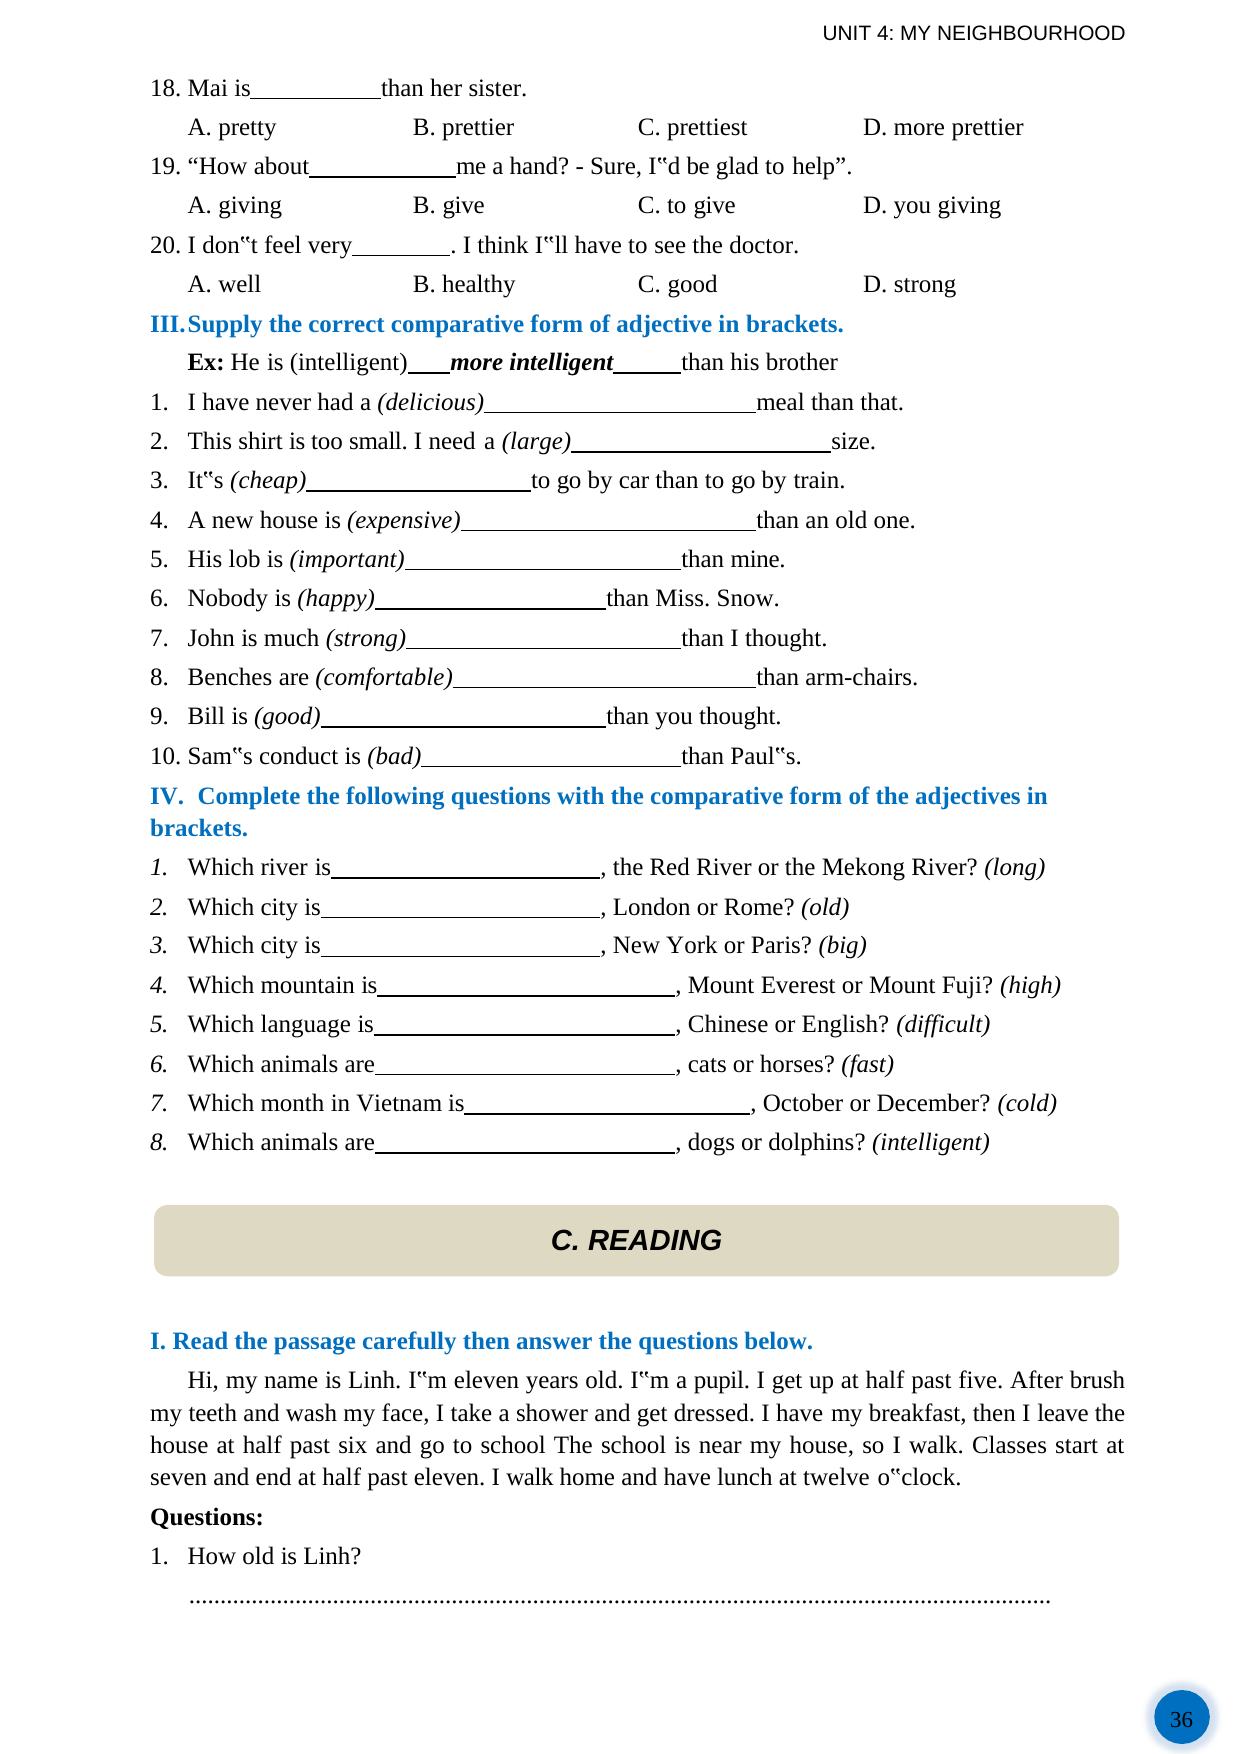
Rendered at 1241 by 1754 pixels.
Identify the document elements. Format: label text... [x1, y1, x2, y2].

subtitle Complete the following questions with the comparative form of the adjectives in brackets. [150, 781, 1124, 842]
list John is much (strong) than I thought. [150, 623, 1155, 652]
list pretty B. prettier C. prettiest D. more prettier [187, 112, 1155, 141]
list “How about me a hand? - Sure, I‟d be glad to help”. [150, 151, 1155, 180]
list It‟s (cheap) to go by car than to go by train. [150, 465, 1155, 494]
list well B. healthy C. good D. strong [187, 269, 1155, 298]
list giving B. give C. to give D. you giving [187, 191, 1155, 219]
list His lob is (important) than mine. [150, 544, 1155, 572]
text Hi, my name is Linh. I‟m eleven years old. I‟m a pupil. I get up at half past five. After brush my teeth and wash my face, I take a shower and get dressed. I have my breakfast, then I leave the house at half past six and go to school The school is near my house, so I walk. Classes start at seven and end at half past eleven. I walk home and have lunch at twelve o‟clock. [150, 1365, 1125, 1491]
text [188, 1580, 1155, 1609]
list I have never had a (delicious) meal than that. [150, 387, 1155, 415]
subtitle Read the passage carefully then answer the questions below. [150, 1326, 1155, 1354]
list Which month in Vietnam is , October or December? (cold) [150, 1088, 1155, 1117]
list This shirt is too small. I need a (large) size. [150, 426, 1155, 455]
list Nobody is (happy) than Miss. Snow. [150, 583, 1155, 612]
list Which animals are , dogs or dolphins? (intelligent) [150, 1127, 1155, 1156]
list How old is Linh? [150, 1541, 1155, 1569]
list Which city is , New York or Paris? (big) [150, 931, 1155, 959]
list Supply the correct comparative form of adjective in brackets. Ex: He is (intelligent) more intelligent than his brother [150, 309, 847, 376]
list Benches are (comfortable) than arm-chairs. [150, 662, 1155, 691]
list A new house is (expensive) than an old one. [150, 505, 1155, 533]
list Which mountain is , Mount Everest or Mount Fuji? (high) [150, 970, 1155, 999]
subtitle Questions: [150, 1502, 1155, 1531]
list Which language is , Chinese or English? (difficult) [150, 1009, 1155, 1038]
list I don‟t feel very . I think I‟ll have to see the doctor. [150, 230, 1155, 258]
list Which city is , London or Rome? (old) [150, 892, 1155, 920]
list Sam‟s conduct is (bad) than Paul‟s. [150, 741, 1155, 769]
picture [1139, 1676, 1224, 1754]
list Which animals are , cats or horses? (fast) [150, 1049, 1155, 1077]
list Mai is than her sister. [150, 73, 1155, 101]
list Which river is , the Red River or the Mekong River? (long) [150, 852, 1155, 881]
list Bill is (good) than you thought. [150, 701, 1155, 730]
